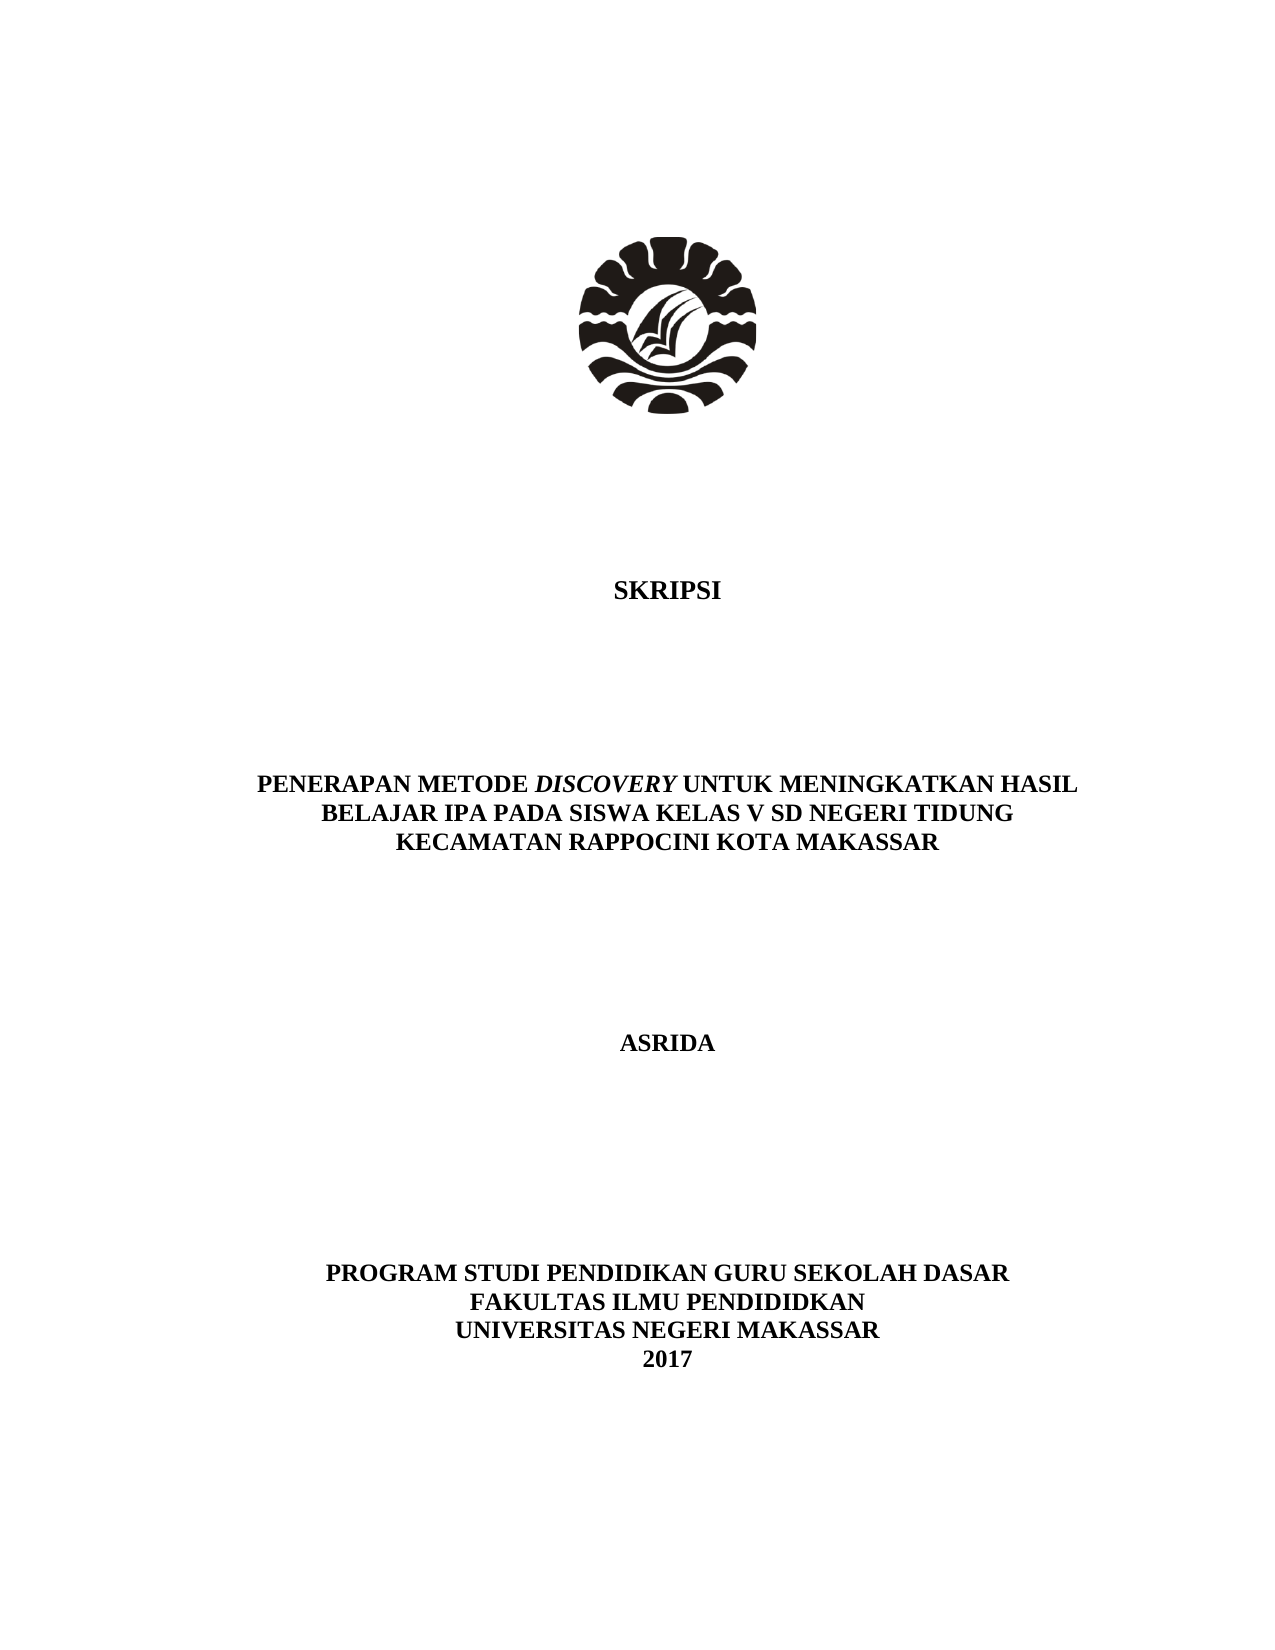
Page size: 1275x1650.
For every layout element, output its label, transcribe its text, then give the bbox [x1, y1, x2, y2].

text ASRIDA [237, 1028, 1098, 1057]
text UNIVERSITAS NEGERI MAKASSAR [237, 1316, 1098, 1344]
text 2017 [237, 1344, 1098, 1373]
text PENERAPAN METODE DISCOVERY UNTUK MENINGKATKAN HASIL [237, 769, 1098, 798]
text KECAMATAN RAPPOCINI KOTA MAKASSAR [237, 827, 1098, 856]
text SKRIPSI [237, 574, 1098, 605]
text FAKULTAS ILMU PENDIDIDKAN [237, 1287, 1098, 1316]
picture [578, 237, 757, 414]
text PROGRAM STUDI PENDIDIKAN GURU SEKOLAH DASAR [237, 1258, 1098, 1287]
text BELAJAR IPA PADA SISWA KELAS V SD NEGERI TIDUNG [237, 798, 1098, 827]
